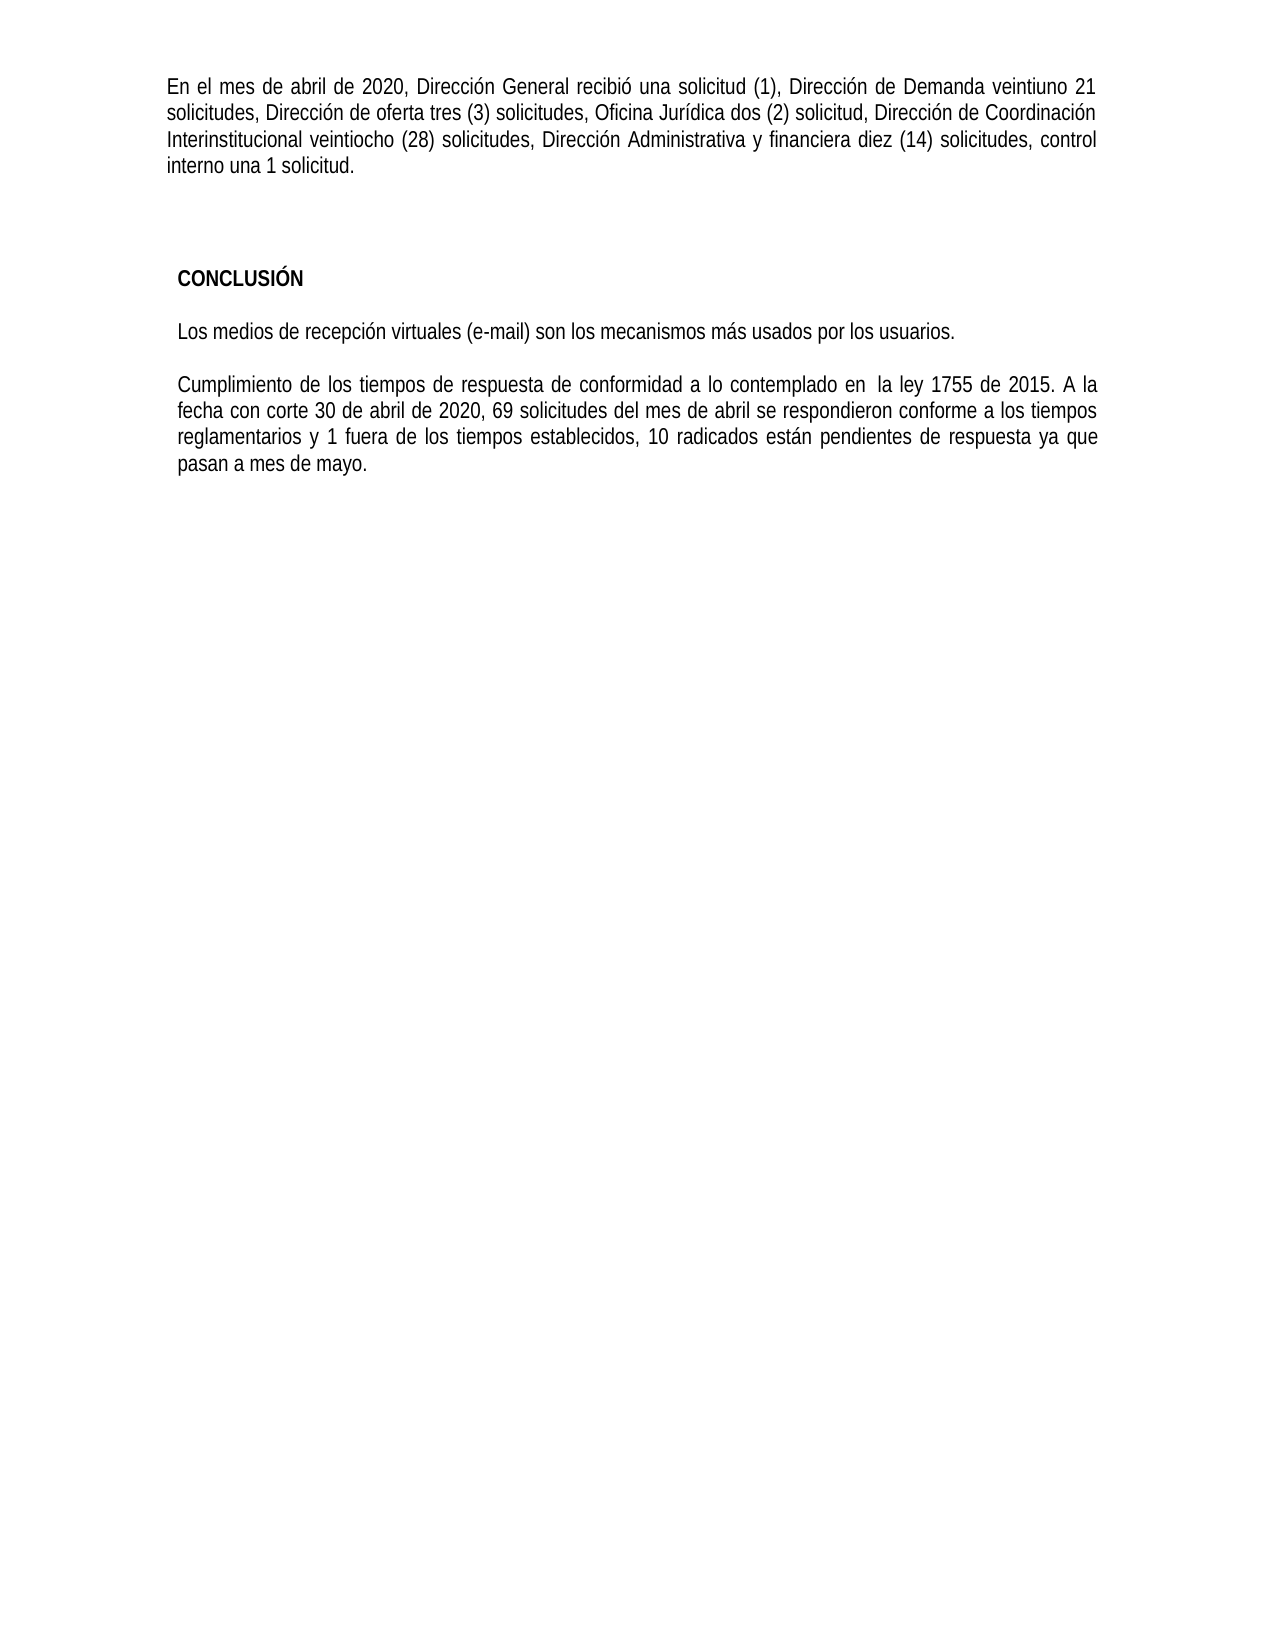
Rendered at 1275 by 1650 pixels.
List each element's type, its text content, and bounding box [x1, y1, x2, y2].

text Los medios de recepción virtuales (e-mail) son los mecanismos más usados por los usuarios. [177, 318, 1189, 344]
text Cumplimiento de los tiempos de respuesta de conformidad a lo contemplado en la ley 1755 de 2015. A la fecha con corte 30 de abril de 2020, 69 solicitudes del mes de abril se respondieron conforme a los tiempos reglamentarios y 1 fuera de los tiempos establecidos, 10 radicados están pendientes de respuesta ya que pasan a mes de mayo. [177, 371, 1098, 476]
text En el mes de abril de 2020, Dirección General recibió una solicitud (1), Dirección de Demanda veintiuno 21 solicitudes, Dirección de oferta tres (3) solicitudes, Oficina Jurídica dos (2) solicitud, Dirección de Coordinación Interinstitucional veintiocho (28) solicitudes, Dirección Administrativa y financiera diez (14) solicitudes, control interno una 1 solicitud. [167, 73, 1097, 178]
subtitle CONCLUSIÓN [177, 265, 1189, 291]
